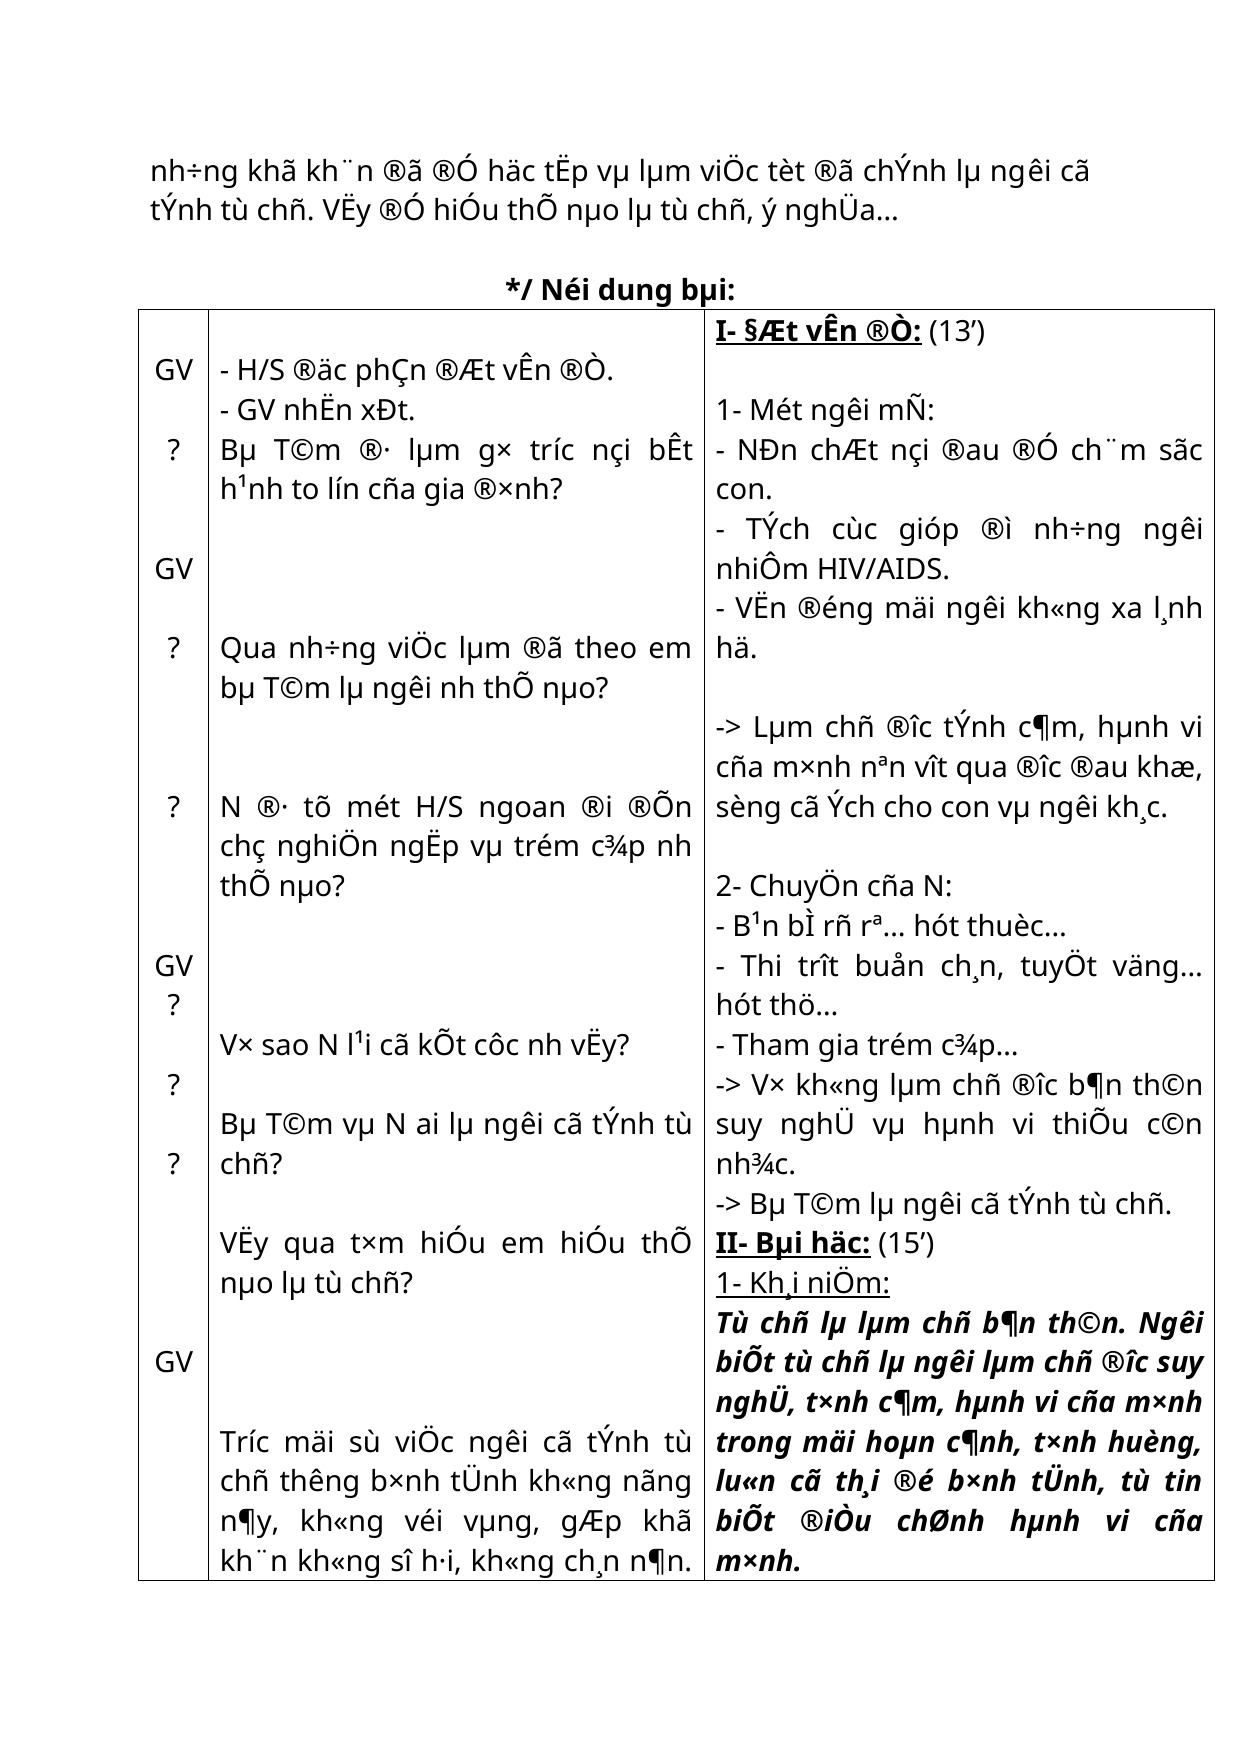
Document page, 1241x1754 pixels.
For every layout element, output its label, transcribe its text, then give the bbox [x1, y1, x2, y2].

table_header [139, 310, 208, 1580]
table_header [209, 310, 704, 1580]
text */ Néi dung bµi: [150, 269, 1090, 309]
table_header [705, 310, 1214, 1580]
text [150, 150, 1090, 229]
